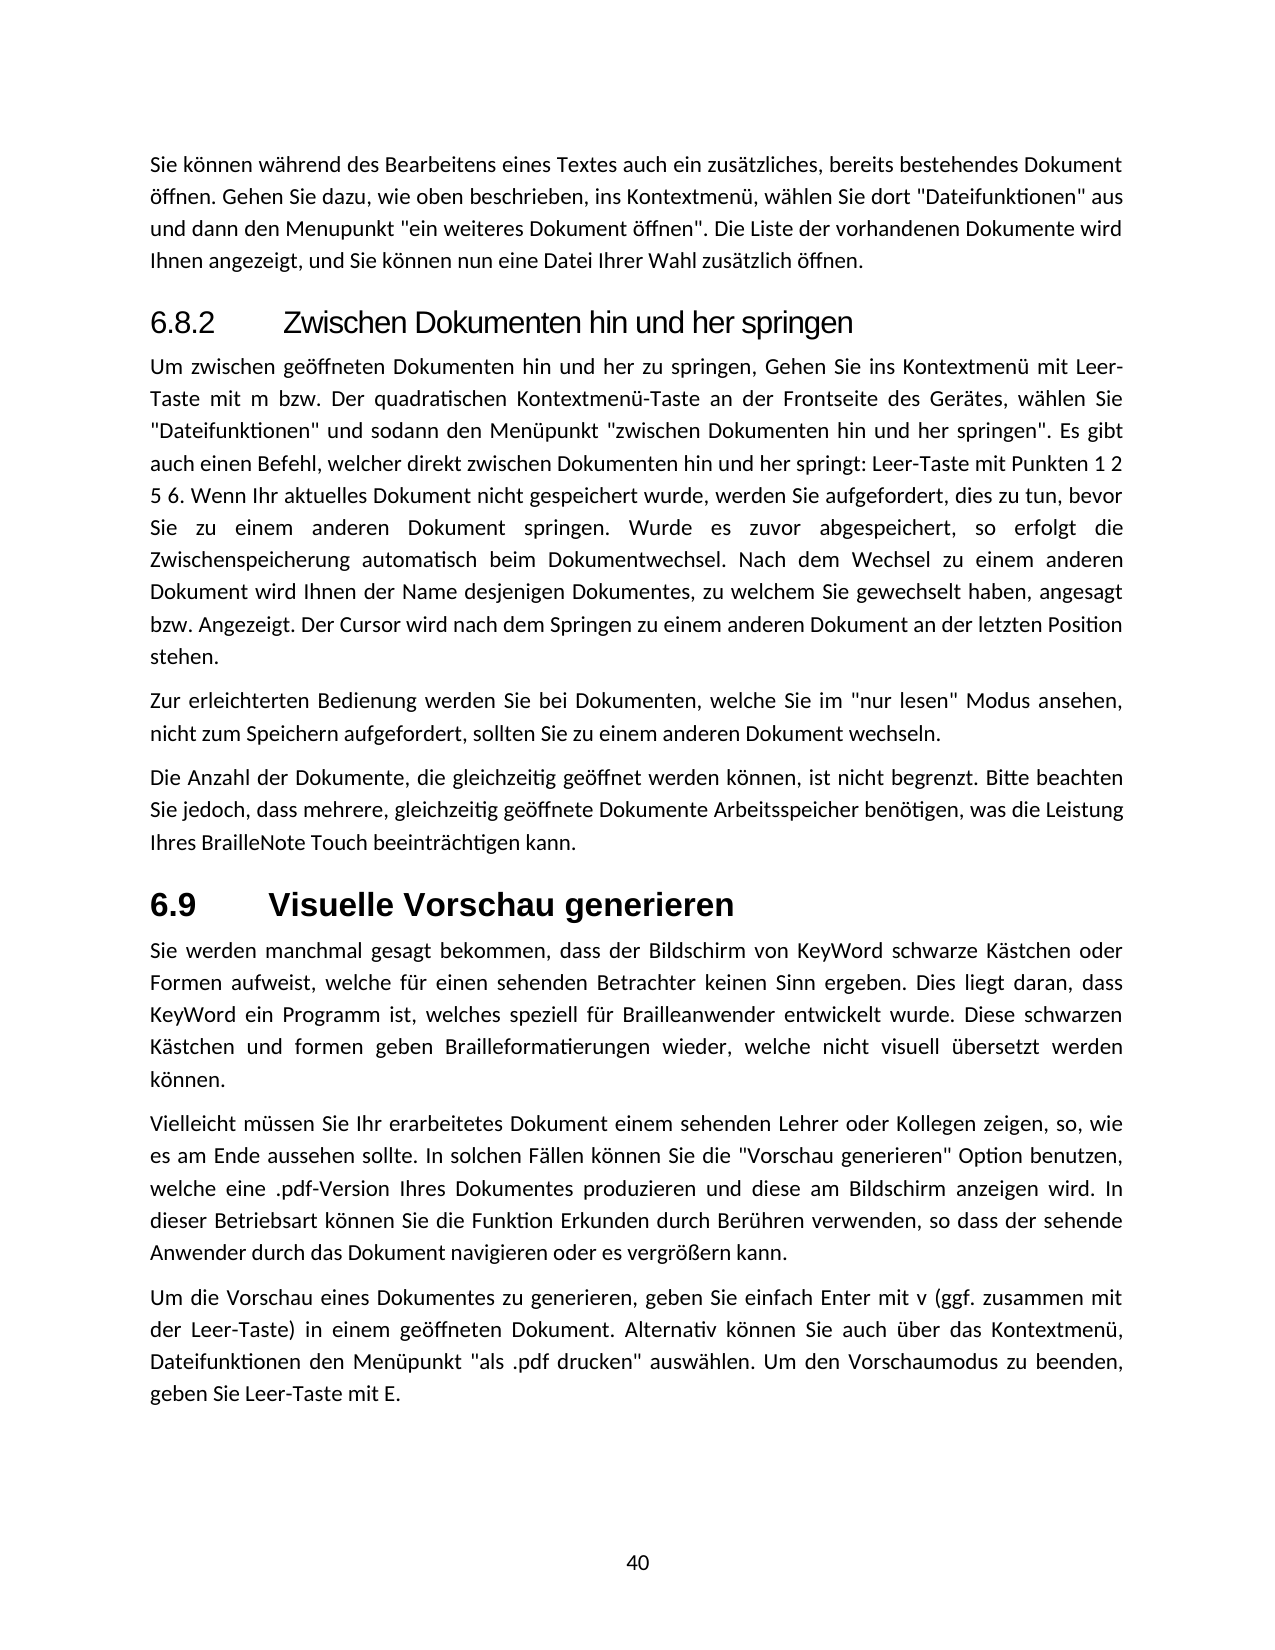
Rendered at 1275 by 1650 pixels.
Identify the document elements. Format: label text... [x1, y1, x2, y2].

text Zur erleichterten Bedienung werden Sie bei Dokumenten, welche Sie im "nur lesen" Modus ansehen, nicht zum Speichern aufgefordert, sollten Sie zu einem anderen Dokument wechseln. [150, 687, 1125, 747]
text Um die Vorschau eines Dokumentes zu generieren, geben Sie einfach Enter mit v (ggf. zusammen mit der Leer-Taste) in einem geöffneten Dokument. Alternativ können Sie auch über das Kontextmenü, Dateifunktionen den Menüpunkt "als .pdf drucken" auswählen. Um den Vorschaumodus zu beenden, geben Sie Leer-Taste mit E. [150, 1283, 1125, 1407]
text Um zwischen geöffneten Dokumenten hin und her zu springen, Gehen Sie ins Kontextmenü mit Leer-Taste mit m bzw. Der quadratischen Kontextmenü-Taste an der Frontseite des Gerätes, wählen Sie "Dateifunktionen" und sodann den Menüpunkt "zwischen Dokumenten hin und her springen". Es gibt auch einen Befehl, welcher direkt zwischen Dokumenten hin und her springt: Leer-Taste mit Punkten 1 2 5 6. Wenn Ihr aktuelles Dokument nicht gespeichert wurde, werden Sie aufgefordert, dies zu tun, bevor Sie zu einem anderen Dokument springen. Wurde es zuvor abgespeichert, so erfolgt die Zwischenspeicherung automatisch beim Dokumentwechsel. Nach dem Wechsel zu einem anderen Dokument wird Ihnen der Name desjenigen Dokumentes, zu welchem Sie gewechselt haben, angesagt bzw. Angezeigt. Der Cursor wird nach dem Springen zu einem anderen Dokument an der letzten Position stehen. [150, 352, 1125, 670]
subtitle Zwischen Dokumenten hin und her springen [150, 304, 1125, 340]
text Vielleicht müssen Sie Ihr erarbeitetes Dokument einem sehenden Lehrer oder Kollegen zeigen, so, wie es am Ende aussehen sollte. In solchen Fällen können Sie die "Vorschau generieren" Option benutzen, welche eine .pdf-Version Ihres Dokumentes produzieren und diese am Bildschirm anzeigen wird. In dieser Betriebsart können Sie die Funktion Erkunden durch Berühren verwenden, so dass der sehende Anwender durch das Dokument navigieren oder es vergrößern kann. [150, 1109, 1125, 1266]
subtitle Visuelle Vorschau generieren [150, 885, 1125, 923]
text Sie werden manchmal gesagt bekommen, dass der Bildschirm von KeyWord schwarze Kästchen oder Formen aufweist, welche für einen sehenden Betrachter keinen Sinn ergeben. Dies liegt daran, dass KeyWord ein Programm ist, welches speziell für Brailleanwender entwickelt wurde. Diese schwarzen Kästchen und formen geben Brailleformatierungen wieder, welche nicht visuell übersetzt werden können. [150, 936, 1125, 1093]
text Sie können während des Bearbeitens eines Textes auch ein zusätzliches, bereits bestehendes Dokument öffnen. Gehen Sie dazu, wie oben beschrieben, ins Kontextmenü, wählen Sie dort "Dateifunktionen" aus und dann den Menupunkt "ein weiteres Dokument öffnen". Die Liste der vorhandenen Dokumente wird Ihnen angezeigt, und Sie können nun eine Datei Ihrer Wahl zusätzlich öffnen. [150, 150, 1125, 274]
text Die Anzahl der Dokumente, die gleichzeitig geöffnet werden können, ist nicht begrenzt. Bitte beachten Sie jedoch, dass mehrere, gleichzeitig geöffnete Dokumente Arbeitsspeicher benötigen, was die Leistung Ihres BrailleNote Touch beeinträchtigen kann. [150, 763, 1125, 856]
